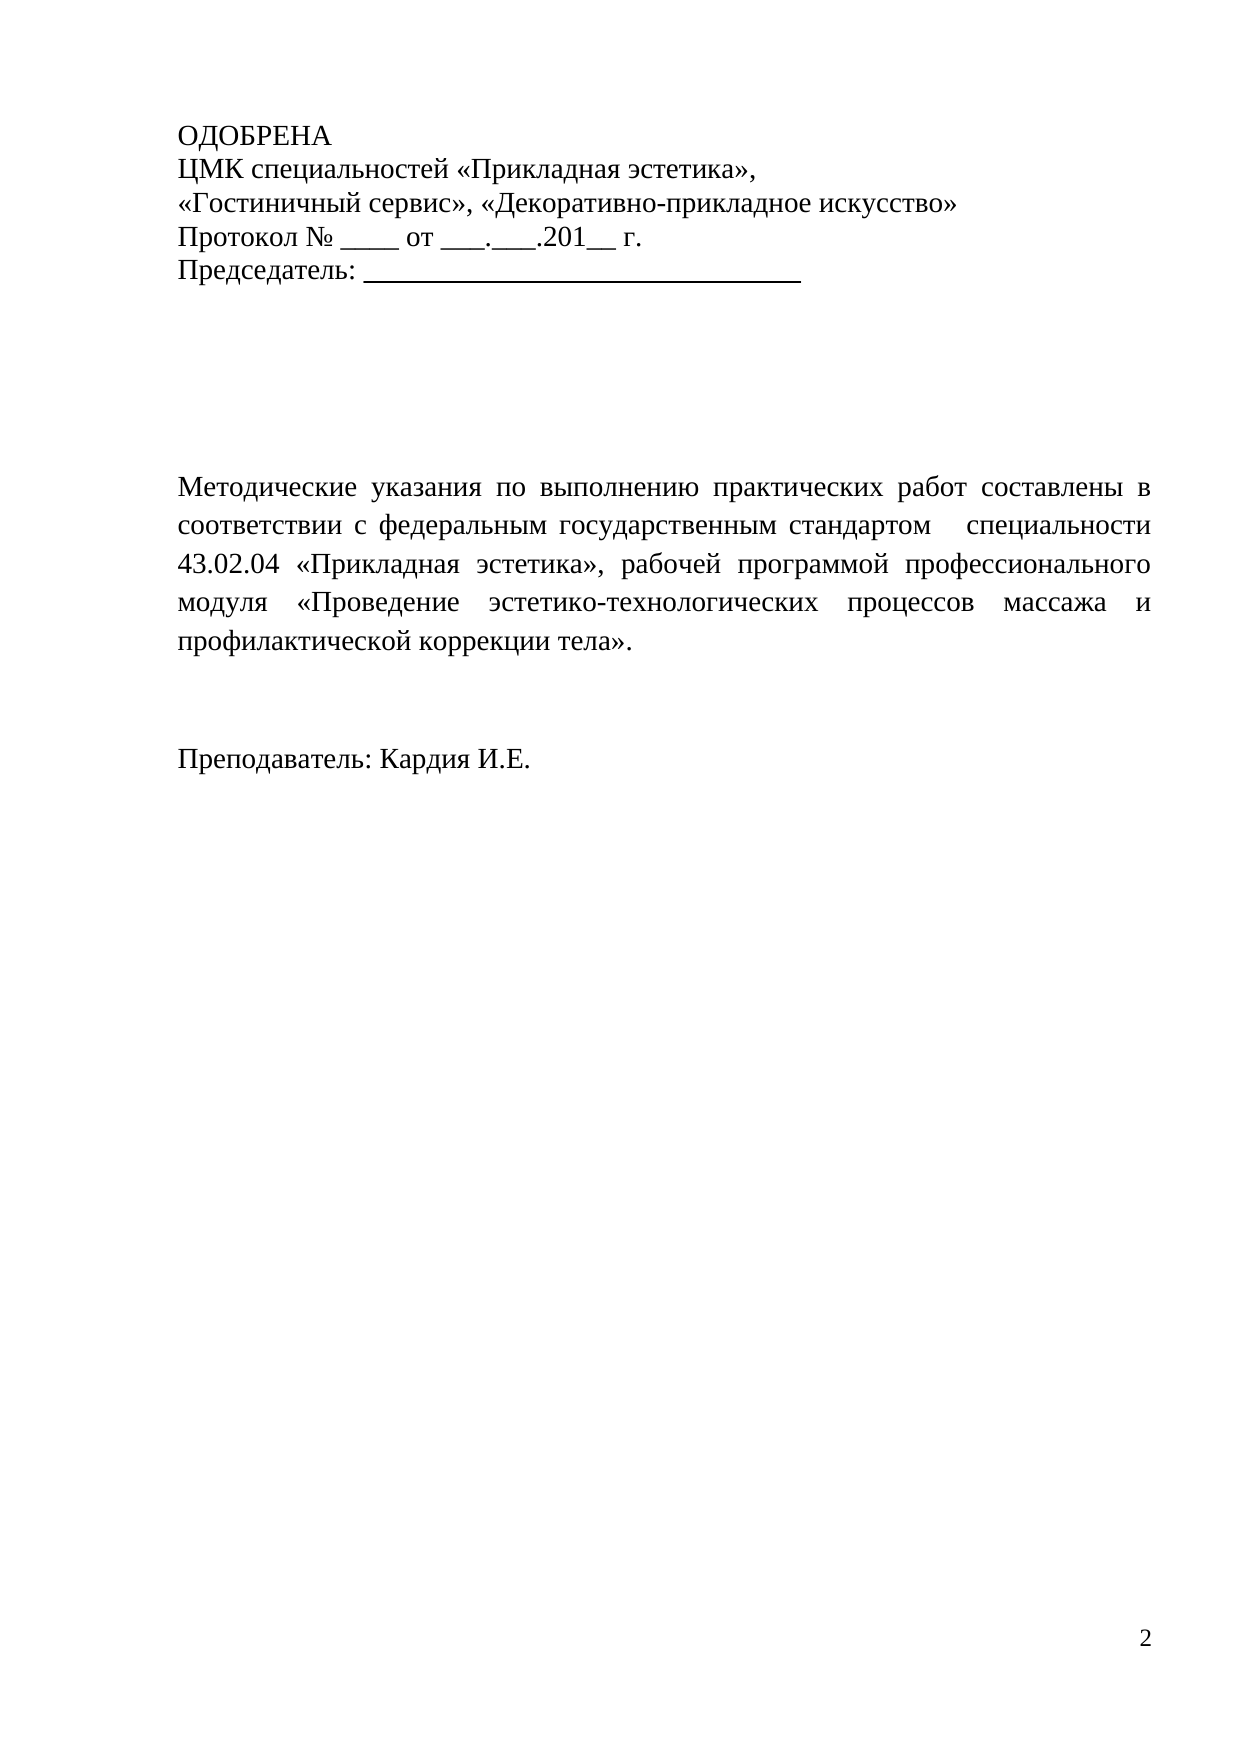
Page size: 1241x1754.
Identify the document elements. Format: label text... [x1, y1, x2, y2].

text Председатель: ______________________________ [177, 252, 1152, 286]
text Преподаватель: Кардия И.Е. [177, 742, 1152, 775]
text ЦМК специальностей «Прикладная эстетика», [177, 152, 1152, 185]
text Методические указания по выполнению практических работ составлены в соответствии с федеральным государственным стандартом специальности 43.02.04 «Прикладная эстетика», рабочей программой профессионального модуля «Проведение эстетико-технологических процессов массажа и профилактической коррекции тела». [177, 469, 1152, 656]
text Протокол № ____ от ___.___.201__ г. [177, 219, 1152, 252]
text «Гостиничный сервис», «Декоративно-прикладное искусство» [177, 185, 1152, 219]
text ОДОБРЕНА [177, 118, 1152, 152]
